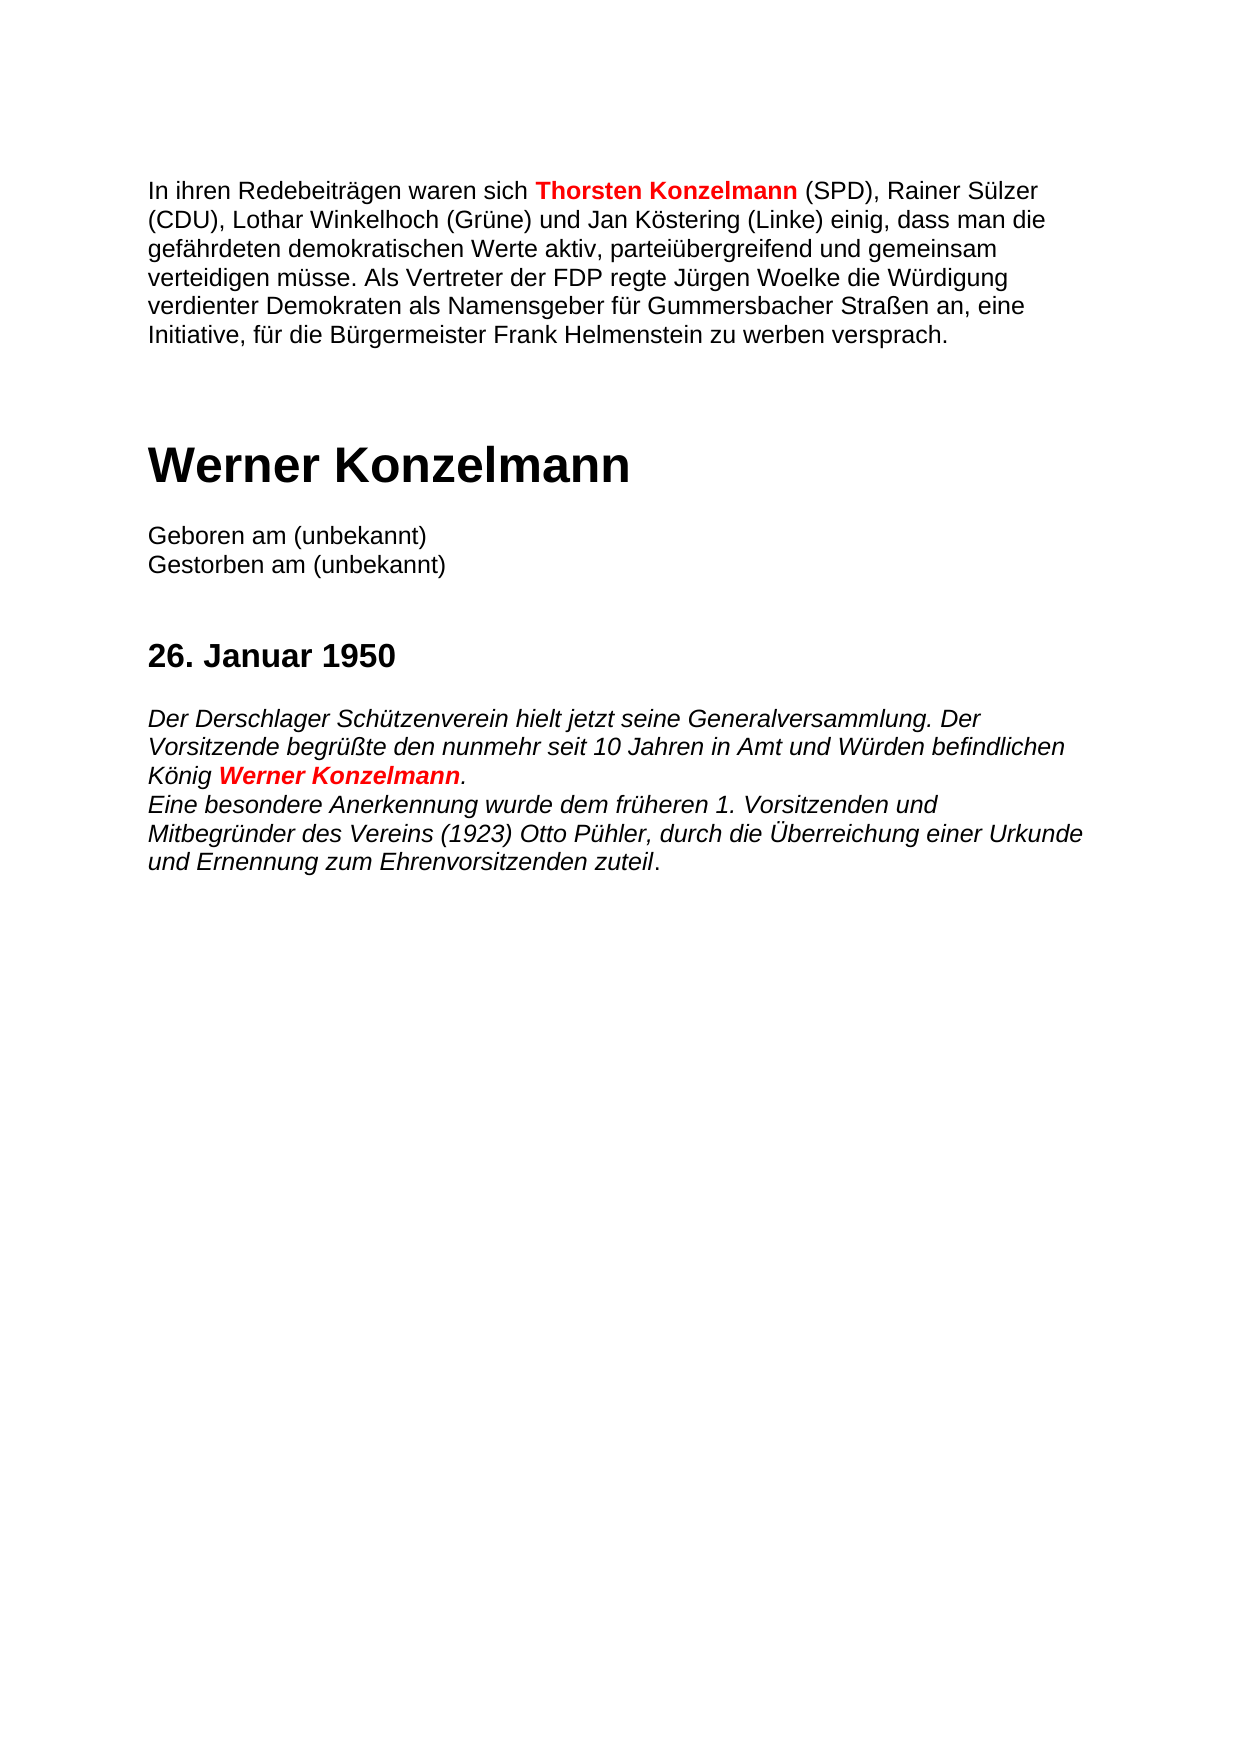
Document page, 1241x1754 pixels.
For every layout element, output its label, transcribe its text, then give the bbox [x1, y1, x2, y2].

text In ihren Redebeiträgen waren sich Thorsten Konzelmann (SPD), Rainer Sülzer (CDU), Lothar Winkelhoch (Grüne) und Jan Köstering (Linke) einig, dass man die gefährdeten demokratischen Werte aktiv, parteiübergreifend und gemeinsam verteidigen müsse. Als Vertreter der FDP regte Jürgen Woelke die Würdigung verdienter Demokraten als Namensgeber für Gummersbacher Straßen an, eine Initiative, für die Bürgermeister Frank Helmenstein zu werben versprach. [148, 176, 1093, 349]
text Werner Konzelmann [148, 435, 1093, 493]
text Geboren am (unbekannt) [148, 521, 1093, 550]
text Eine besondere Anerkennung wurde dem früheren 1. Vorsitzenden und Mitbegründer des Vereins (1923) Otto Pühler, durch die Überreichung einer Urkunde und Ernennung zum Ehrenvorsitzenden zuteil. [148, 790, 1093, 876]
text 26. Januar 1950 [148, 636, 1093, 675]
text Der Derschlager Schützenverein hielt jetzt seine Generalversammlung. Der Vorsitzende begrüßte den nunmehr seit 10 Jahren in Amt und Würden befindlichen König Werner Konzelmann. [148, 703, 1093, 790]
text Gestorben am (unbekannt) [148, 550, 1093, 579]
